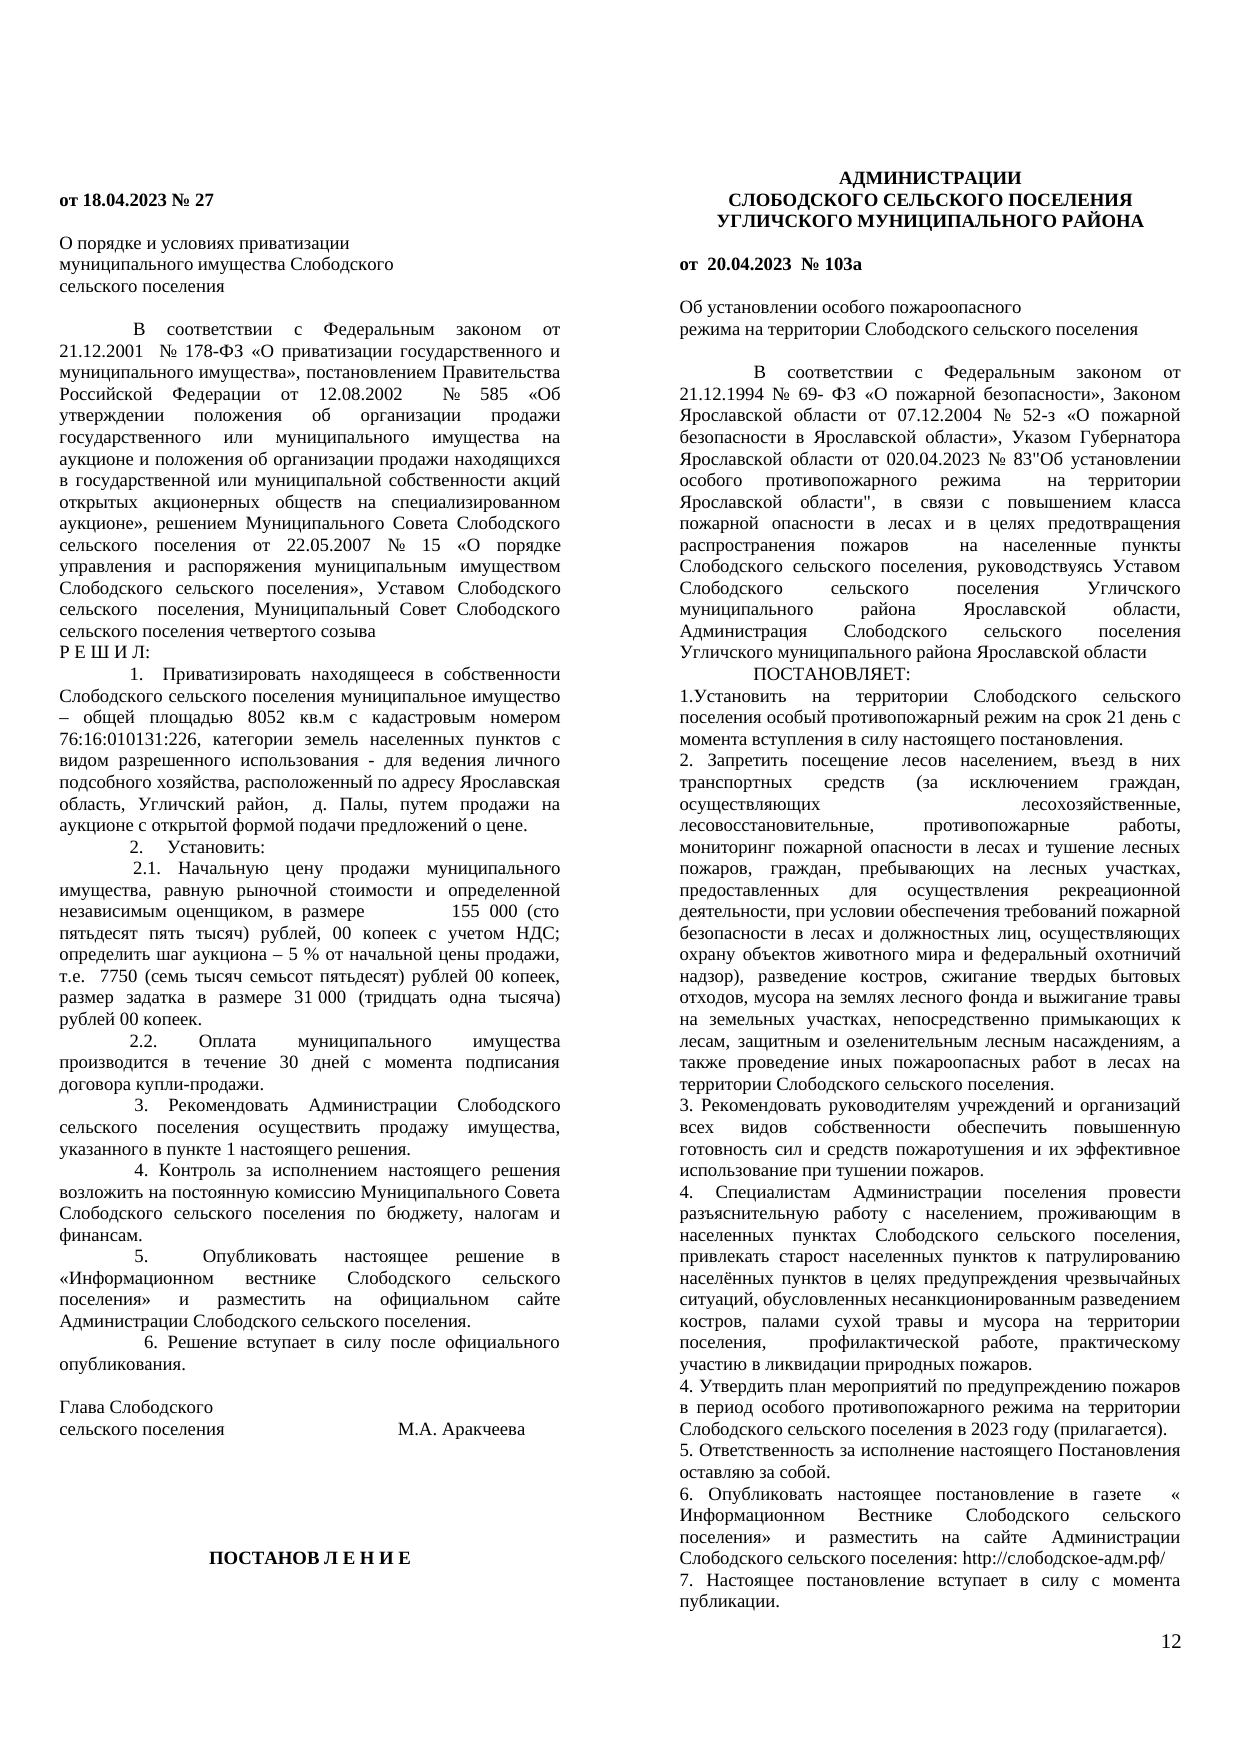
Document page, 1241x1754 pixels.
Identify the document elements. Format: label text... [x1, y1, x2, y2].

text В соответствии с Федеральным законом от 21.12.1994 № 69- ФЗ «О пожарной безопасности», Законом Ярославской области от 07.12.2004 № 52-з «О пожарной безопасности в Ярославской области», Указом Губернатора Ярославской области от 020.04.2023 № 83"Об установлении особого противопожарного режима на территории Ярославской области", в связи с повышением класса пожарной опасности в лесах и в целях предотвращения распространения пожаров на населенные пункты Слободского сельского поселения, руководствуясь Уставом Слободского сельского поселения Угличского муниципального района Ярославской области, Администрация Слободского сельского поселения Угличского муниципального района Ярославской области [679, 361, 1181, 469]
text 1.Установить на территории Слободского сельского поселения особый противопожарный режим на срок 21 день с момента вступления в силу настоящего постановления. [679, 684, 1181, 749]
text УГЛИЧСКОГО МУНИЦИПАЛЬНОГО РАЙОНА [679, 210, 1181, 232]
text 4. Утвердить план мероприятий по предупреждению пожаров в период особого противопожарного режима на территории Слободского сельского поселения в 2023 году (прилагается). [679, 1374, 1181, 1439]
text 3. Рекомендовать руководителям учреждений и организаций всех видов собственности обеспечить повышенную готовность сил и средств пожаротушения и их эффективное использование при тушении пожаров. [679, 1094, 1181, 1181]
text сельского поселения [59, 275, 561, 296]
text ПОСТАНОВ Л Е Н И Е [59, 1547, 561, 1569]
list Установить: [129, 836, 561, 857]
text режима на территории Слободского сельского поселения [679, 318, 1181, 339]
text муниципального имущества Слободского [59, 253, 561, 275]
text О порядке и условиях приватизации [59, 232, 561, 253]
text 6. Опубликовать настоящее постановление в газете « Информационном Вестнике Слободского сельского поселения» и разместить на сайте Администрации Слободского сельского поселения: http://слободское-адм.рф/ [679, 1482, 1181, 1569]
text 4. Контроль за исполнением настоящего решения возложить на постоянную комиссию Муниципального Совета Слободского сельского поселения по бюджету, налогам и финансам. [59, 1159, 561, 1245]
text сельского поселения М.А. Аракчеева [59, 1418, 532, 1439]
text Глава Слободского [59, 1396, 532, 1418]
text АДМИНИСТРАЦИИ [679, 167, 1181, 189]
text 5. Опубликовать настоящее решение в «Информационном вестнике Слободского сельского поселения» и разместить на официальном сайте Администрации Слободского сельского поселения. [59, 1245, 561, 1331]
text СЛОБОДСКОГО СЕЛЬСКОГО ПОСЕЛЕНИЯ [679, 189, 1181, 210]
text 2. Запретить посещение лесов населением, въезд в них транспортных средств (за исключением граждан, осуществляющих лесохозяйственные, лесовосстановительные, противопожарные работы, мониторинг пожарной опасности в лесах и тушение лесных пожаров, граждан, пребывающих на лесных участках, предоставленных для осуществления рекреационной деятельности, при условии обеспечения требований пожарной безопасности в лесах и должностных лиц, осуществляющих охрану объектов животного мира и федеральный охотничий надзор), разведение костров, сжигание твердых бытовых отходов, мусора на землях лесного фонда и выжигание травы на земельных участках, непосредственно примыкающих к лесам, защитным и озеленительным лесным насаждениям, а также проведение иных пожароопасных работ в лесах на территории Слободского сельского поселения. [679, 749, 1181, 1094]
text ПОСТАНОВЛЯЕТ: [679, 663, 1181, 684]
text 6. Решение вступает в силу после официального опубликования. [59, 1331, 561, 1374]
list Приватизировать находящееся в собственности Слободского сельского поселения муниципальное имущество – общей площадью 8052 кв.м с кадастровым номером 76:16:010131:226, категории земель населенных пунктов с видом разрешенного использования - для ведения личного подсобного хозяйства, расположенный по адресу Ярославская область, Угличский район, д. Палы, путем продажи на аукционе с открытой формой подачи предложений о цене. [59, 663, 561, 836]
text В соответствии с Федеральным законом от 21.12.2001 № 178-ФЗ «О приватизации государственного и муниципального имущества», постановлением Правительства Российской Федерации от 12.08.2002 № 585 «Об утверждении положения об организации продажи государственного или муниципального имущества на аукционе и положения об организации продажи находящихся в государственной или муниципальной собственности акций открытых акционерных обществ на специализированном аукционе», решением Муниципального Совета Слободского сельского поселения от 22.05.2007 № 15 «О порядке управления и распоряжения муниципальным имуществом Слободского сельского поселения», Уставом Слободского сельского поселения, Муниципальный Совет Слободского сельского поселения четвертого созыва [59, 318, 561, 641]
text от 20.04.2023 № 103а [679, 253, 1181, 275]
text Об установлении особого пожароопасного [679, 296, 1181, 318]
text 2.1. Начальную цену продажи муниципального имущества, равную рыночной стоимости и определенной независимым оценщиком, в размере 155 000 (сто пятьдесят пять тысяч) рублей, 00 копеек с учетом НДС; определить шаг аукциона – 5 % от начальной цены продажи, т.е. 7750 (семь тысяч семьсот пятьдесят) рублей 00 копеек, размер задатка в размере 31 000 (тридцать одна тысяча) рублей 00 копеек. [59, 857, 561, 1029]
text 7. Настоящее постановление вступает в силу с момента публикации. [679, 1569, 1181, 1612]
text 4. Специалистам Администрации поселения провести разъяснительную работу с населением, проживающим в населенных пунктах Слободского сельского поселения, привлекать старост населенных пунктов к патрулированию населённых пунктов в целях предупреждения чрезвычайных ситуаций, обусловленных несанкционированным разведением костров, палами сухой травы и мусора на территории поселения, профилактической работе, практическому участию в ликвидации природных пожаров. [679, 1181, 1181, 1374]
text 2.2. Оплата муниципального имущества производится в течение 30 дней с момента подписания договора купли-продажи. [59, 1029, 561, 1094]
text В соответствии с Федеральным законом от 21.12.1994 № 69- ФЗ «О пожарной безопасности», Законом Ярославской области от 07.12.2004 № 52-з «О пожарной безопасности в Ярославской области», Указом Губернатора Ярославской области от 020.04.2023 № 83"Об установлении особого противопожарного режима на территории Ярославской области", в связи с повышением класса пожарной опасности в лесах и в целях предотвращения распространения пожаров на населенные пункты Слободского сельского поселения, руководствуясь Уставом Слободского сельского поселения Угличского муниципального района Ярославской области, Администрация Слободского сельского поселения Угличского муниципального района Ярославской области [679, 491, 1181, 663]
text 5. Ответственность за исполнение настоящего Постановления оставляю за собой. [679, 1439, 1181, 1482]
text от 18.04.2023 № 27 [59, 189, 561, 210]
text Р Е Ш И Л: [59, 641, 561, 663]
text 3. Рекомендовать Администрации Слободского сельского поселения осуществить продажу имущества, указанного в пункте 1 настоящего решения. [59, 1094, 561, 1159]
